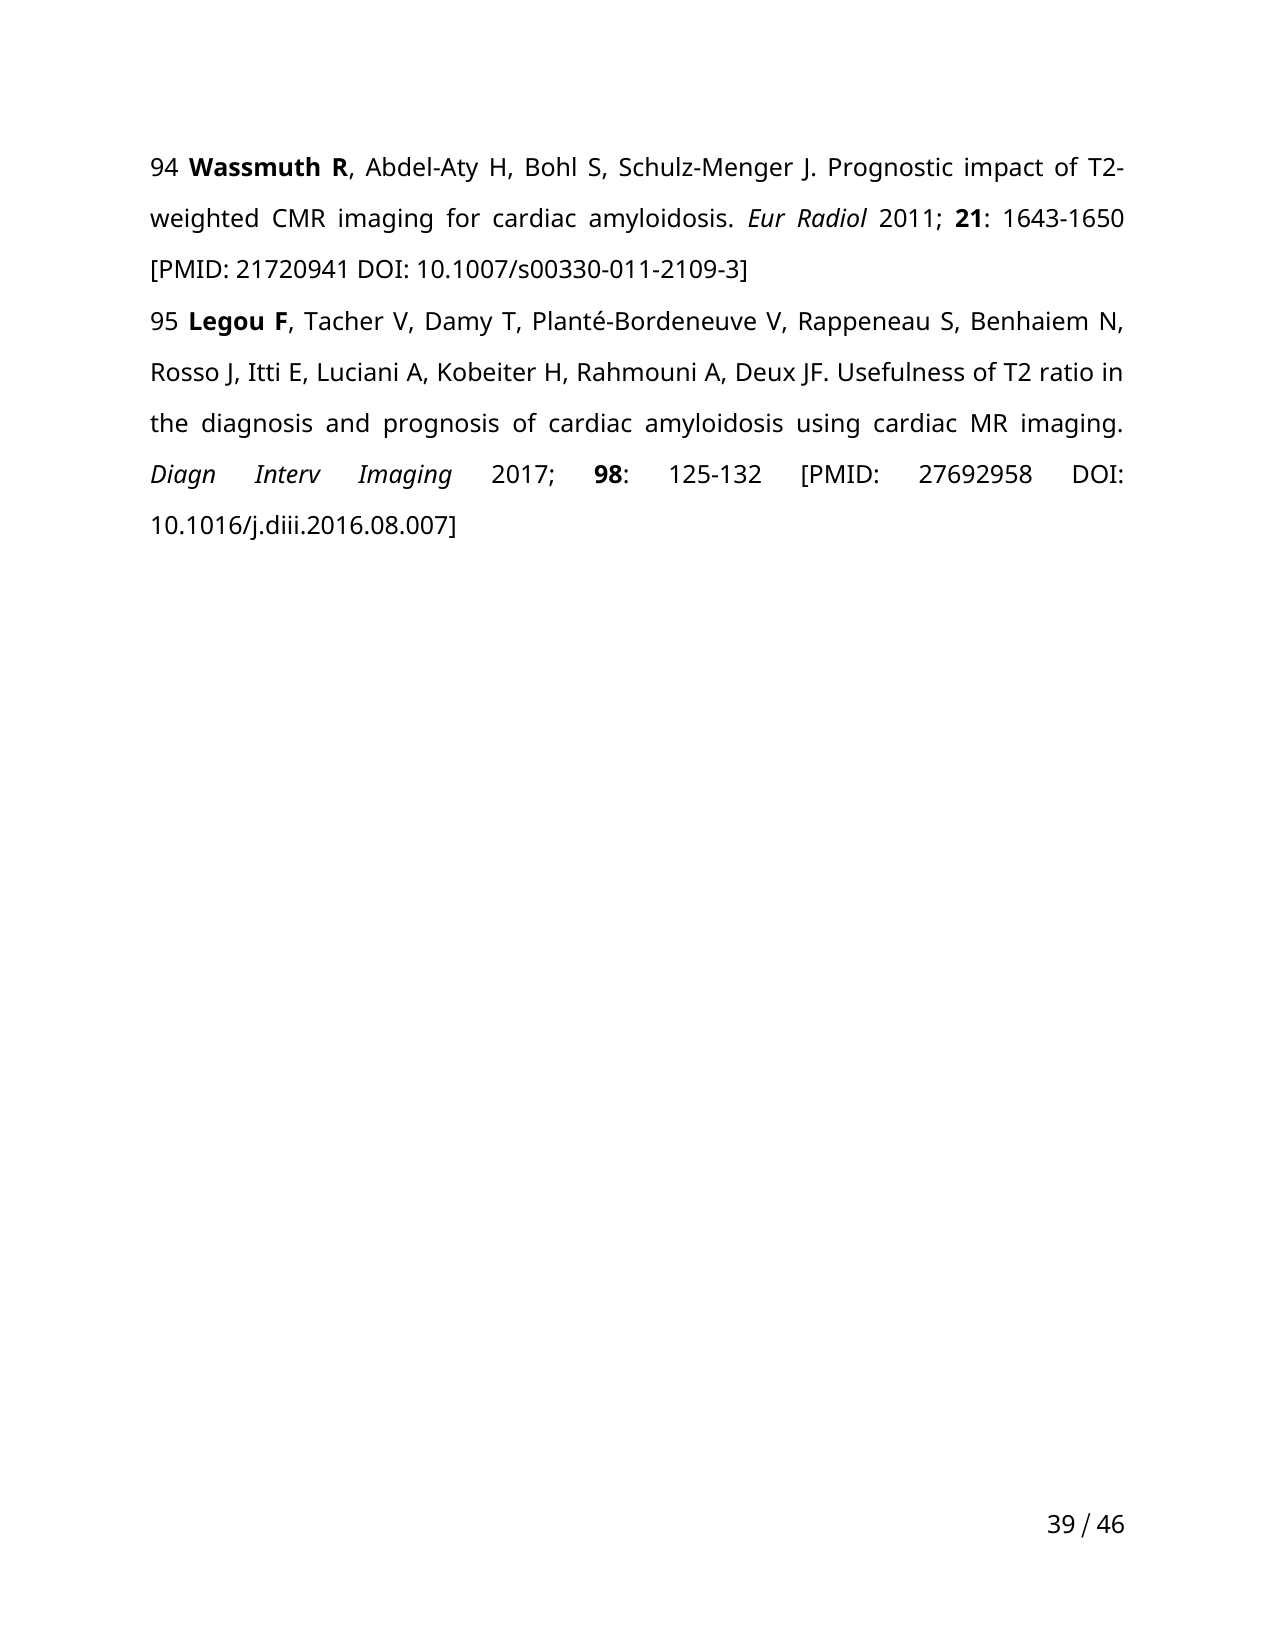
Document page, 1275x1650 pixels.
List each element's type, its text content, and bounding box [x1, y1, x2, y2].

text 95 Legou F, Tacher V, Damy T, Planté-Bordeneuve V, Rappeneau S, Benhaiem N, Rosso J, Itti E, Luciani A, Kobeiter H, Rahmouni A, Deux JF. Usefulness of T2 ratio in the diagnosis and prognosis of cardiac amyloidosis using cardiac MR imaging. Diagn Interv Imaging 2017; 98: 125-132 [PMID: 27692958 DOI: 10.1016/j.diii.2016.08.007] [150, 303, 1125, 541]
text 94 Wassmuth R, Abdel-Aty H, Bohl S, Schulz-Menger J. Prognostic impact of T2-weighted CMR imaging for cardiac amyloidosis. Eur Radiol 2011; 21: 1643-1650 [PMID: 21720941 DOI: 10.1007/s00330-011-2109-3] [150, 150, 1125, 286]
